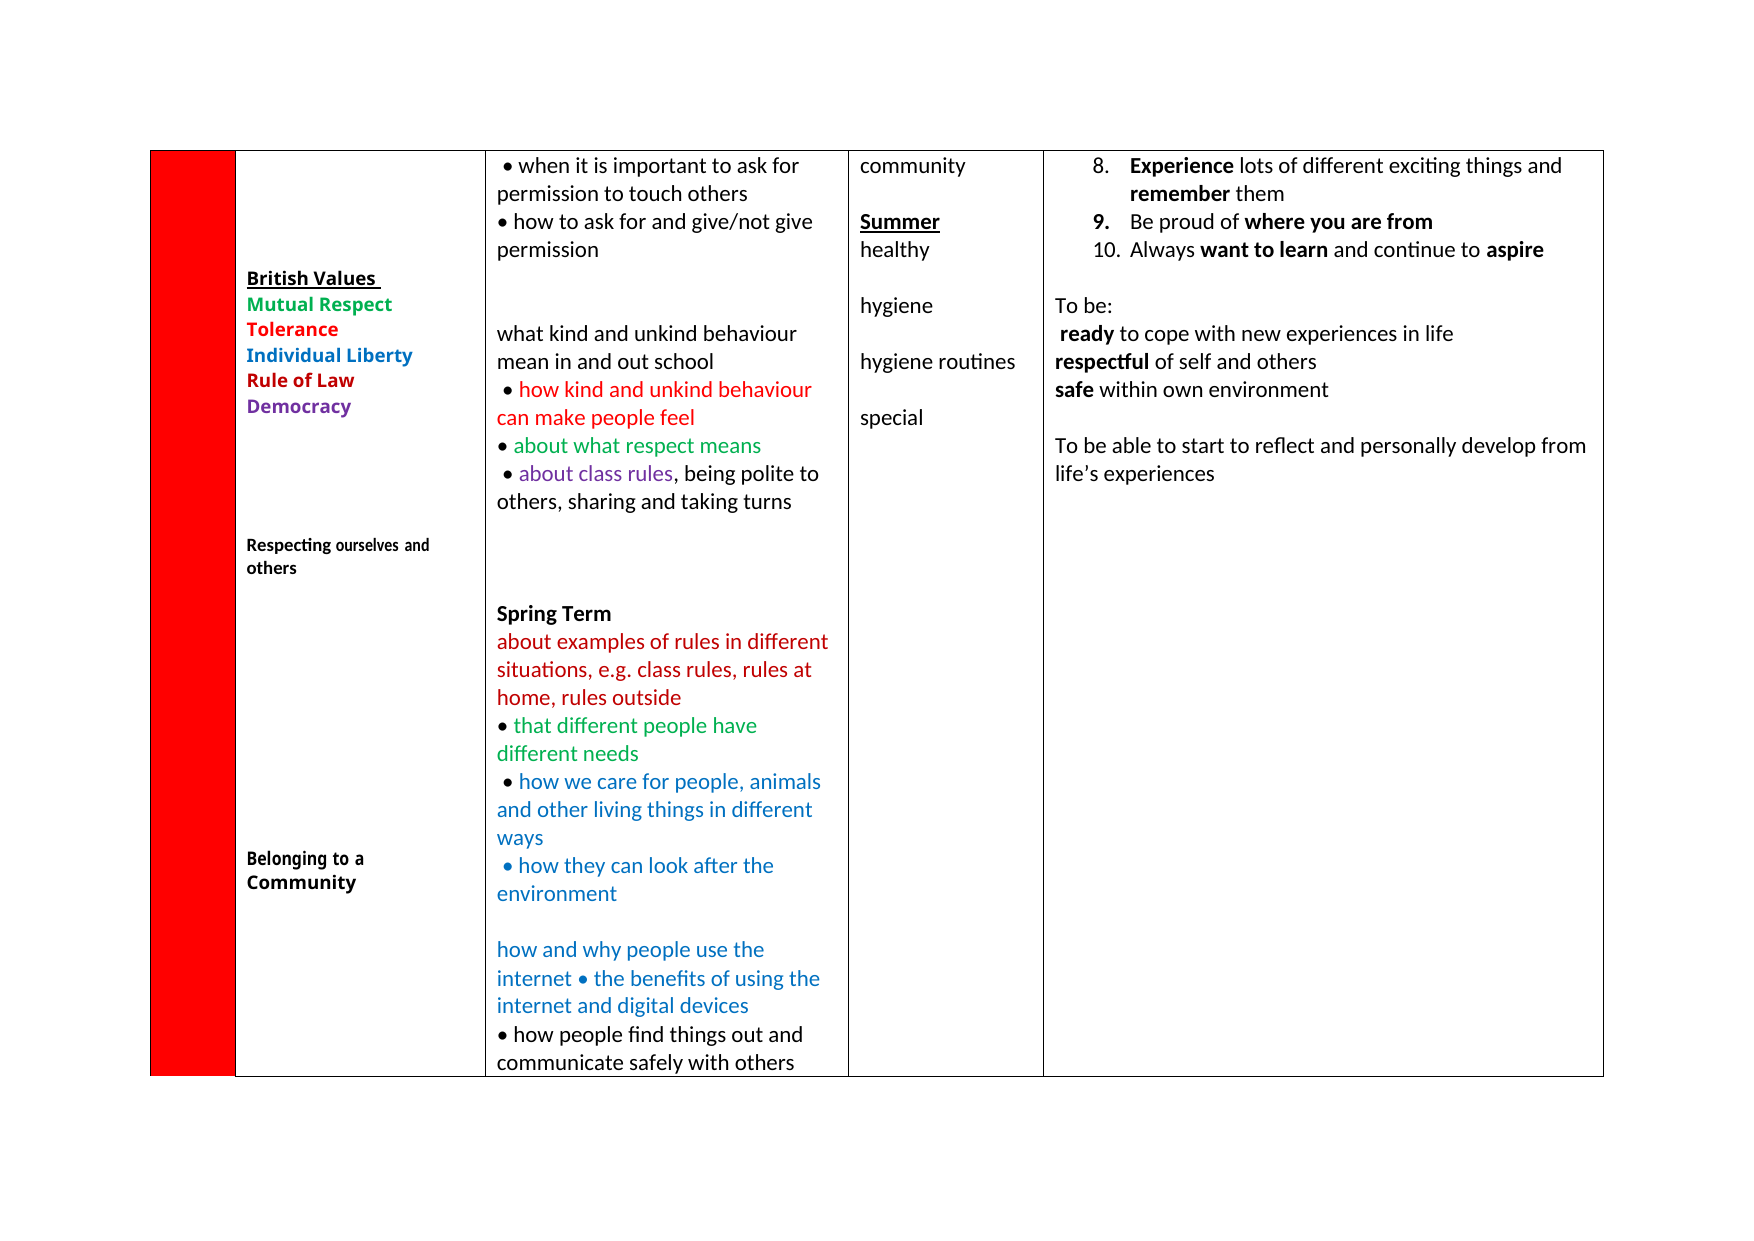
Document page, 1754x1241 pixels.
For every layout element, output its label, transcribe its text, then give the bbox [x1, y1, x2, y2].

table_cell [849, 151, 1043, 1076]
table_cell Y1 [151, 151, 235, 1076]
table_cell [1044, 151, 1603, 1076]
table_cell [236, 151, 485, 1076]
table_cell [486, 151, 848, 1076]
